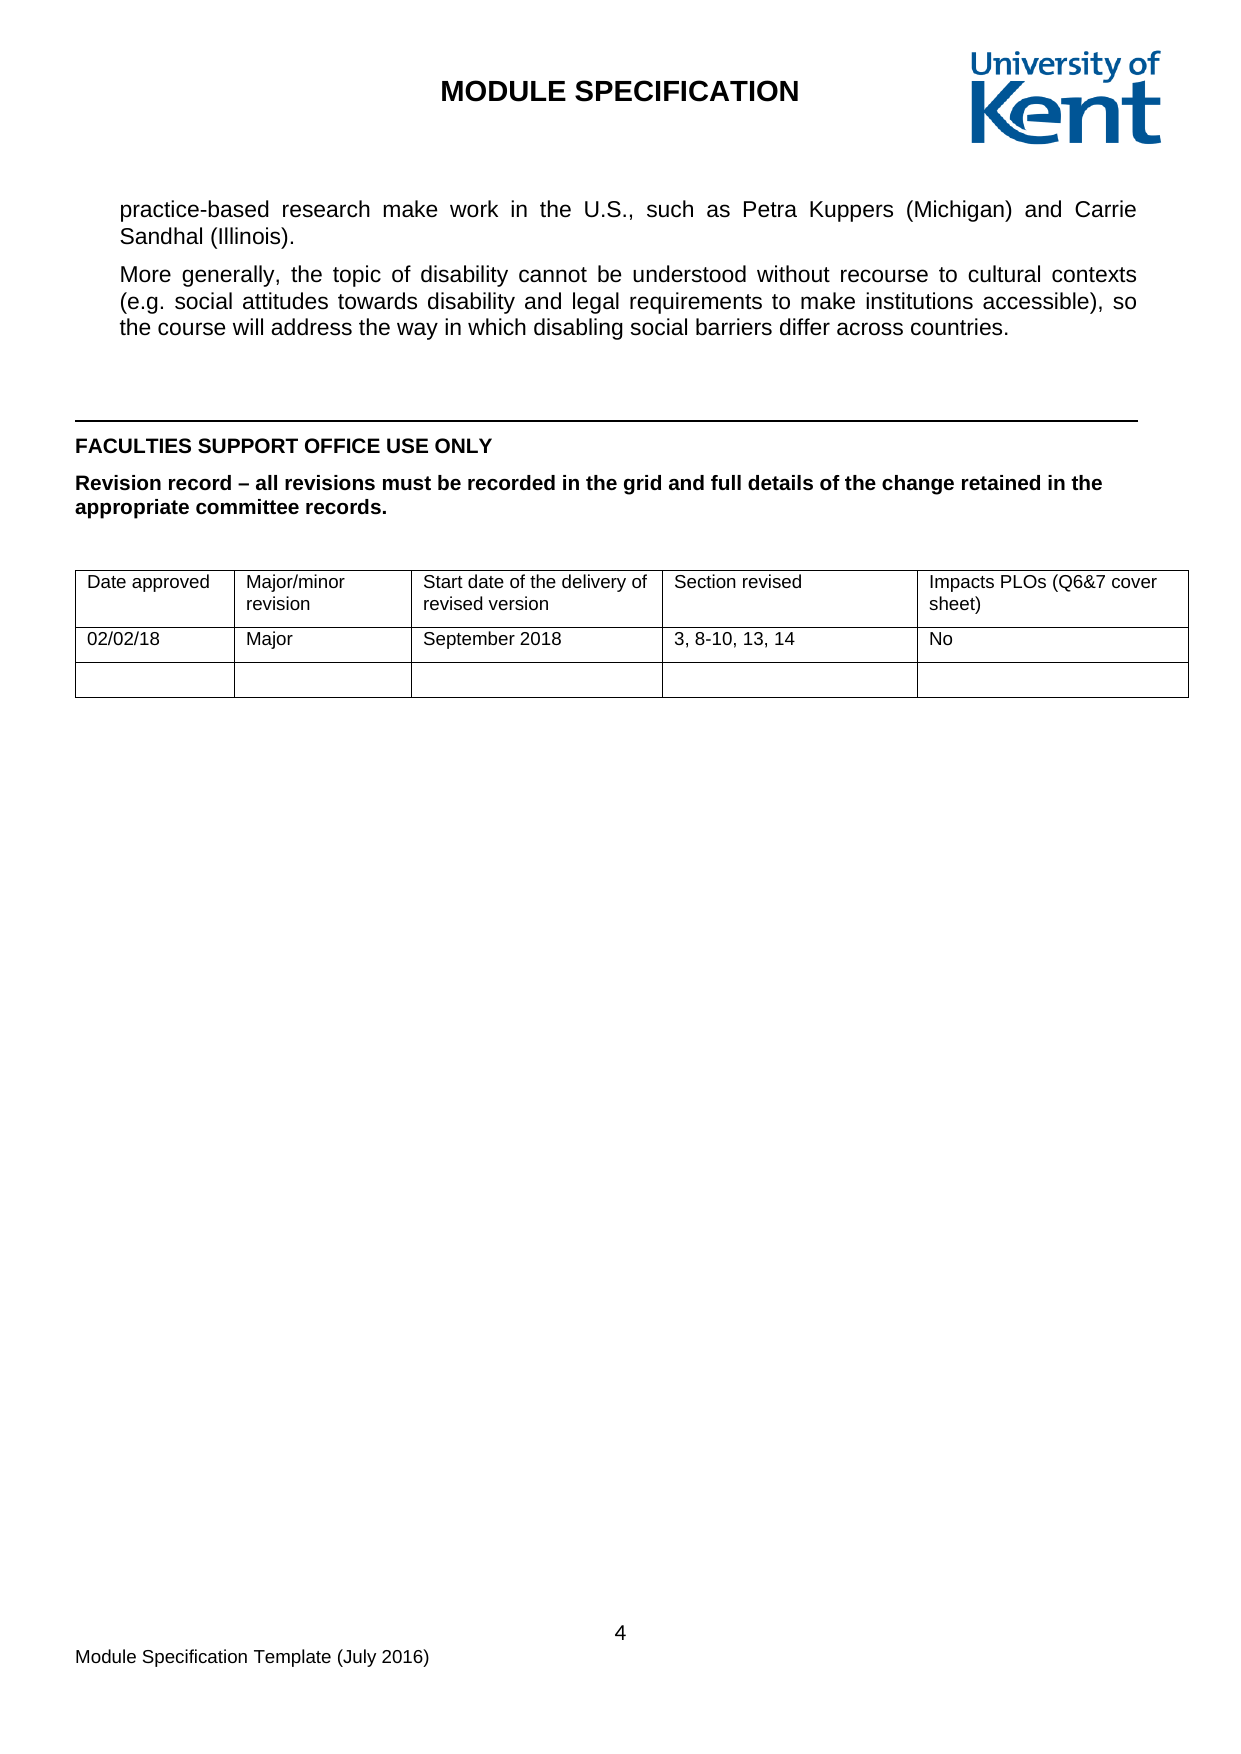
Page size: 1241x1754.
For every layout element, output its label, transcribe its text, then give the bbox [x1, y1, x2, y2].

table_cell September 2018 [412, 628, 662, 662]
table_cell [918, 663, 1188, 697]
table_cell [412, 663, 662, 697]
table_cell [235, 663, 411, 697]
text More generally, the topic of disability cannot be understood without recourse to cultural contexts (e.g. social attitudes towards disability and legal requirements to make institutions accessible), so the course will address the way in which disabling social barriers differ across countries. [119, 261, 1138, 341]
text FACULTIES SUPPORT OFFICE USE ONLY [75, 434, 1138, 458]
table_header Start date of the delivery of revised version [412, 571, 662, 627]
table_cell 02/02/18 [76, 628, 234, 662]
picture [970, 48, 1163, 145]
table_cell [76, 663, 234, 697]
table_header Impacts PLOs (Q6&7 cover sheet) [918, 571, 1188, 627]
table_header Date approved [76, 571, 234, 627]
table_cell 3, 8-10, 13, 14 [663, 628, 917, 662]
table_header Section revised [663, 571, 917, 627]
table_header Major/minor revision [235, 571, 411, 627]
text Revision record – all revisions must be recorded in the grid and full details of the change retained in the appropriate committee records. [75, 471, 1138, 519]
table_cell Major [235, 628, 411, 662]
table_cell No [918, 628, 1188, 662]
table_cell [663, 663, 917, 697]
